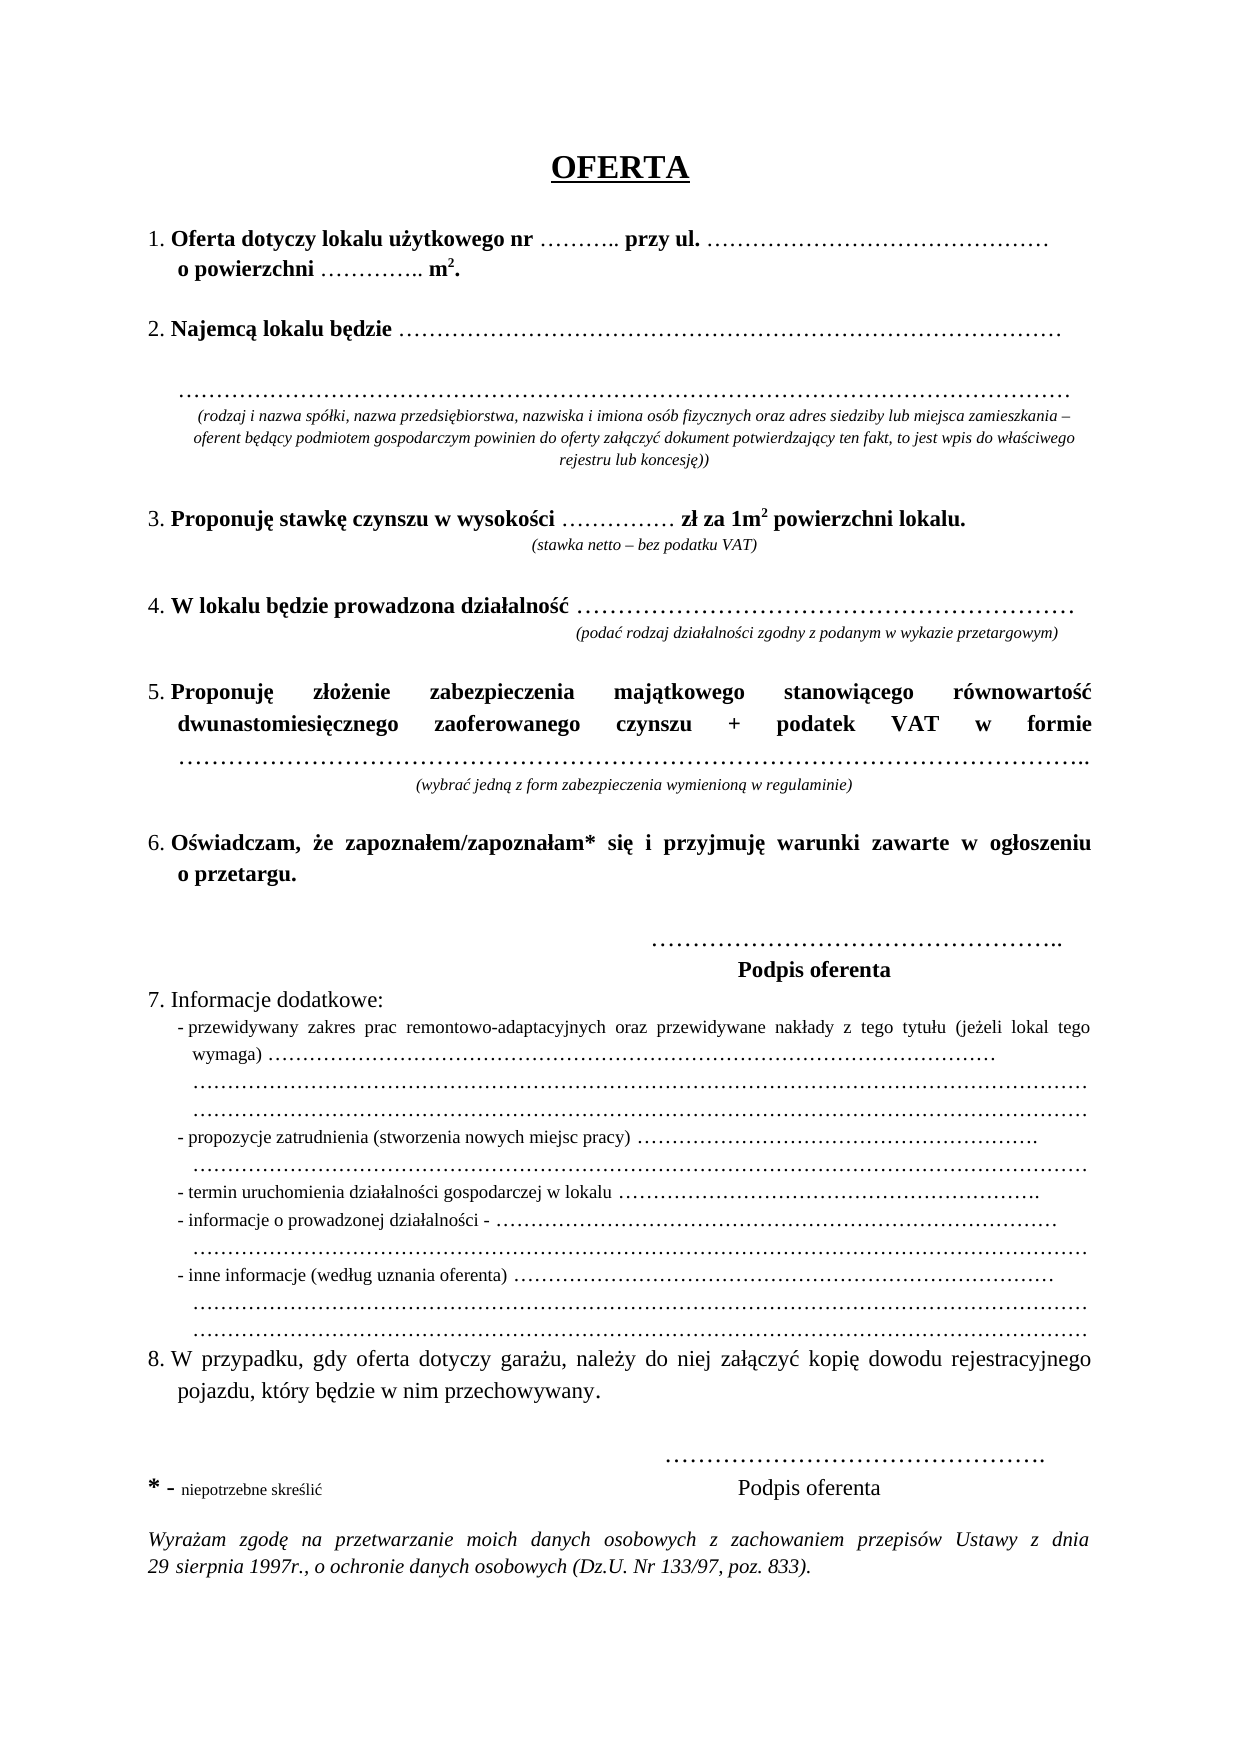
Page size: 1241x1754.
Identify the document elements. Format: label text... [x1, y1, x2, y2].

text ………………………………………………………………………………………………………………… [192, 1290, 1093, 1314]
text - inne informacje (według uznania oferenta) …………………………………………………………………… [177, 1262, 1093, 1286]
text (stawka netto – bez podatku VAT) [148, 535, 1093, 554]
text (podać rodzaj działalności zgodny z podanym w wykazie przetargowym) [148, 623, 1093, 642]
text - informacje o prowadzonej działalności - ……………………………………………………………………… [177, 1207, 1093, 1231]
text * - niepotrzebne skreślić Podpis oferenta [148, 1472, 1093, 1501]
text - propozycje zatrudnienia (stworzenia nowych miejsc pracy) …………………………………………………. [177, 1124, 1093, 1148]
text Podpis oferenta [664, 956, 1093, 982]
text (rodzaj i nazwa spółki, nazwa przedsiębiorstwa, nazwiska i imiona osób fizycznych oraz adres siedziby lub miejsca zamieszkania – oferent będący podmiotem gospodarczym powinien do oferty załączyć dokument potwierdzający ten fakt, to jest wpis do właściwego rejestru lub koncesję)) [177, 406, 1093, 469]
text 4. W lokalu będzie prowadzona działalność …………………………………………………… [148, 590, 1093, 619]
text ………………………………………………………………………………………………………………… [192, 1069, 1093, 1093]
text 7. Informacje dodatkowe: [148, 986, 1093, 1012]
text 3. Proponuję stawkę czynszu w wysokości …………… zł za 1m2 powierzchni lokalu. [148, 505, 1093, 531]
text 5. Proponuję złożenie zabezpieczenia majątkowego stanowiącego równowartość dwunastomiesięcznego zaoferowanego czynszu + podatek VAT w formie ……………………………………………………………………………………………….. [148, 678, 1093, 770]
text ……………………………………………………………………………………………………… [148, 376, 1093, 402]
text o powierzchni ………….. m2. [148, 255, 1093, 281]
text - przewidywany zakres prac remontowo-adaptacyjnych oraz przewidywane nakłady z tego tytułu (jeżeli lokal tego wymaga) …………………………………………………………………………………………… [177, 1016, 1093, 1065]
text ………………………………………….. [620, 923, 1093, 952]
text 1. Oferta dotyczy lokalu użytkowego nr ……….. przy ul. ……………………………………… [148, 225, 1093, 251]
text 2. Najemcą lokalu będzie …………………………………………………………………………… [148, 315, 1093, 342]
text Wyrażam zgodę na przetwarzanie moich danych osobowych z zachowaniem przepisów Ustawy z dnia 29 sierpnia 1997r., o ochronie danych osobowych (Dz.U. Nr 133/97, poz. 833). [148, 1527, 1093, 1578]
text ………………………………………. [148, 1439, 1093, 1468]
text ………………………………………………………………………………………………………………… [192, 1097, 1093, 1121]
text ………………………………………………………………………………………………………………… [192, 1317, 1093, 1341]
text ………………………………………………………………………………………………………………… [192, 1234, 1093, 1259]
text ………………………………………………………………………………………………………………… [192, 1152, 1093, 1176]
text - termin uruchomienia działalności gospodarczej w lokalu ……………………………………………………. [177, 1179, 1093, 1203]
text 8. W przypadku, gdy oferta dotyczy garażu, należy do niej załączyć kopię dowodu rejestracyjnego pojazdu, który będzie w nim przechowywany. [148, 1345, 1093, 1404]
text (wybrać jedną z form zabezpieczenia wymienioną w regulaminie) [177, 774, 1093, 793]
text 6. Oświadczam, że zapoznałem/zapoznałam* się i przyjmuję warunki zawarte w ogłoszeniu o przetargu. [148, 829, 1093, 886]
text OFERTA [148, 148, 1093, 186]
